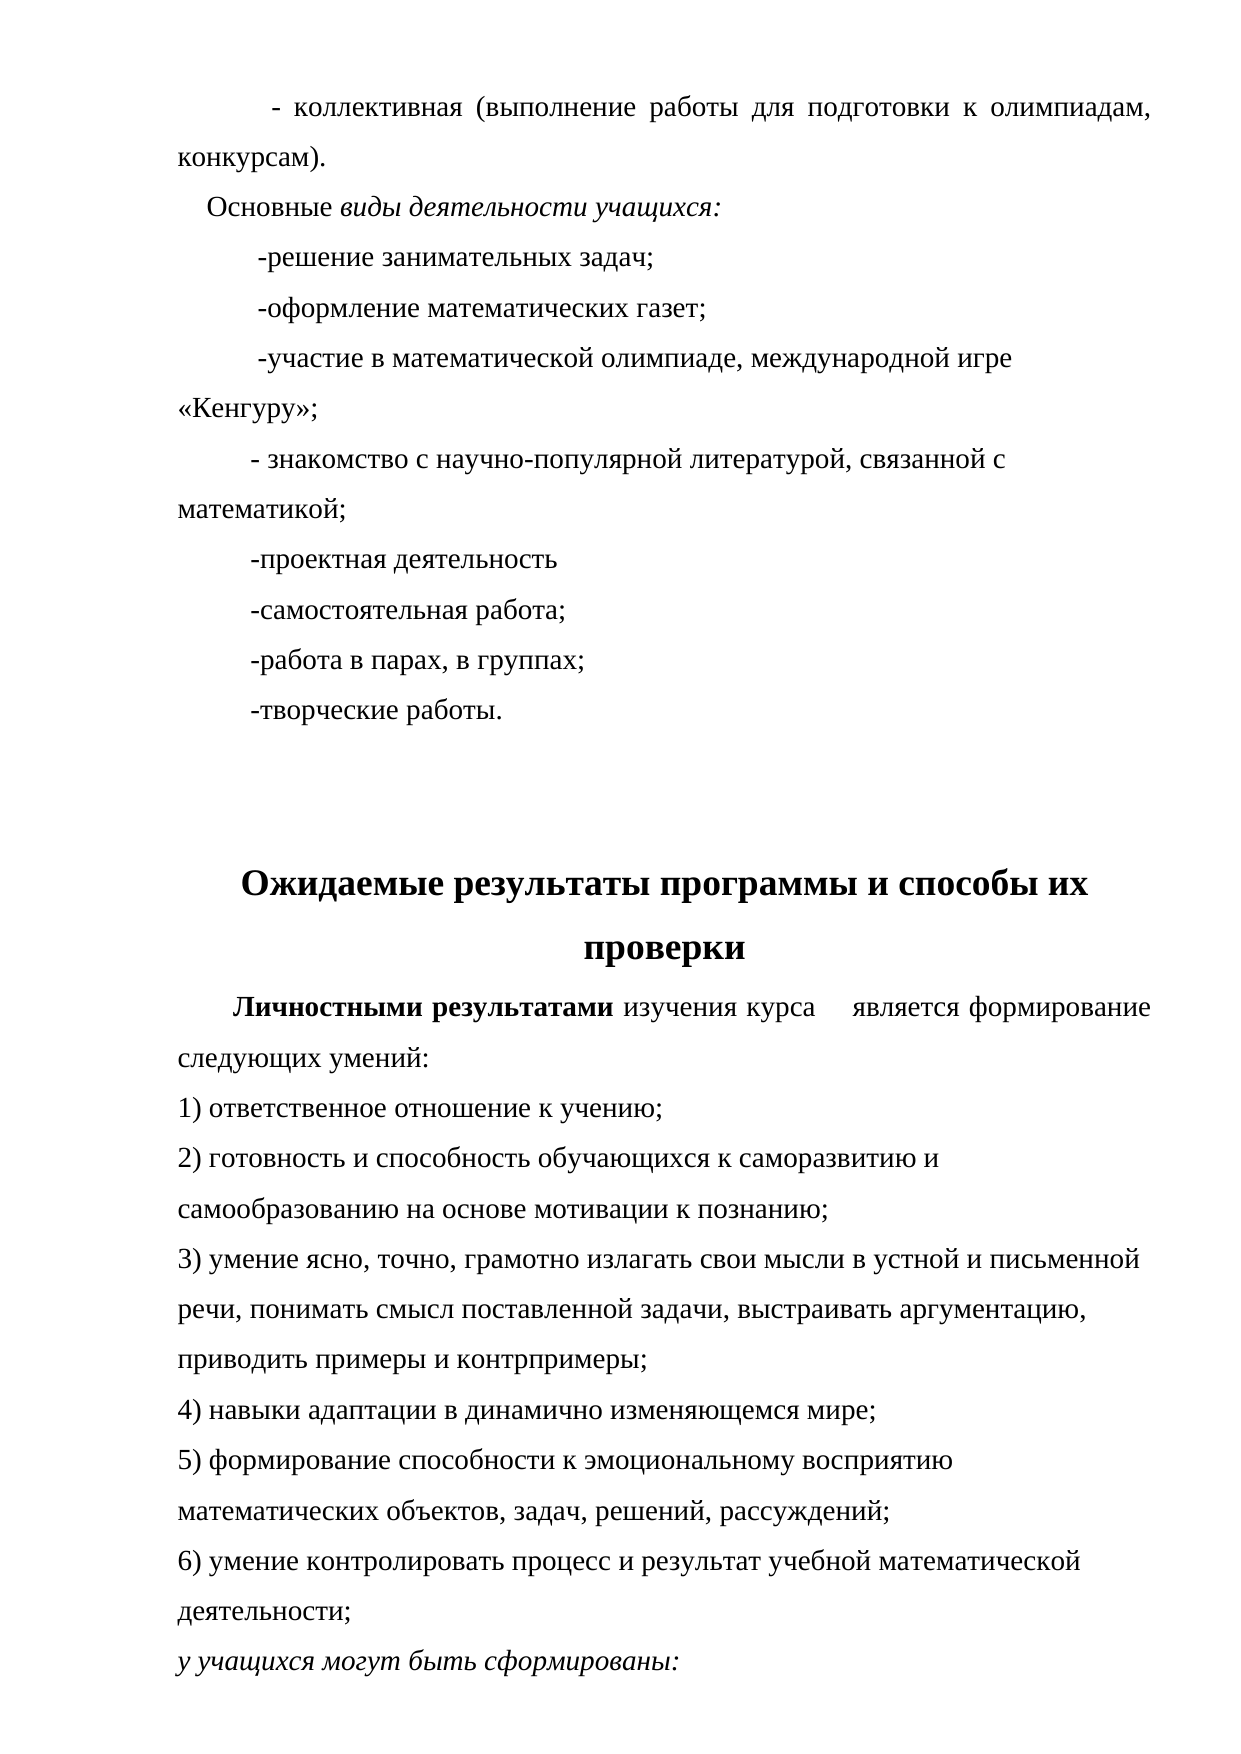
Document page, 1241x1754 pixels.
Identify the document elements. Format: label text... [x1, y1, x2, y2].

text Основные виды деятельности учащихся: -решение занимательных задач; -оформление математических газет; -участие в математической олимпиаде, международной игре «Кенгуру»; - знакомство с научно-популярной литературой, связанной с математикой; -проектная деятельность -самостоятельная работа; -работа в парах, в группах; -творческие работы. [177, 189, 1152, 827]
text Ожидаемые результаты программы и способы их проверки [177, 860, 1152, 968]
text 1) ответственное отношение к учению; [177, 1090, 1152, 1124]
text Личностными результатами изучения курса является формирование следующих умений: [177, 989, 1152, 1073]
text 2) готовность и способность обучающихся к саморазвитию и самообразованию на основе мотивации к познанию; [177, 1140, 1152, 1224]
text 3) умение ясно, точно, грамотно излагать свои мысли в устной и письменной речи, понимать смысл поставленной задачи, выстраивать аргументацию, приводить примеры и контрпримеры; [177, 1241, 1152, 1375]
text 5) формирование способности к эмоциональному восприятию математических объектов, задач, решений, рассуждений; [177, 1442, 1152, 1526]
text у учащихся могут быть сформированы: [177, 1643, 1152, 1677]
text 6) умение контролировать процесс и результат учебной математической деятельности; [177, 1543, 1152, 1627]
text - коллективная (выполнение работы для подготовки к олимпиадам, конкурсам). [177, 89, 1152, 172]
text 4) навыки адаптации в динамично изменяющемся мире; [177, 1392, 1152, 1426]
